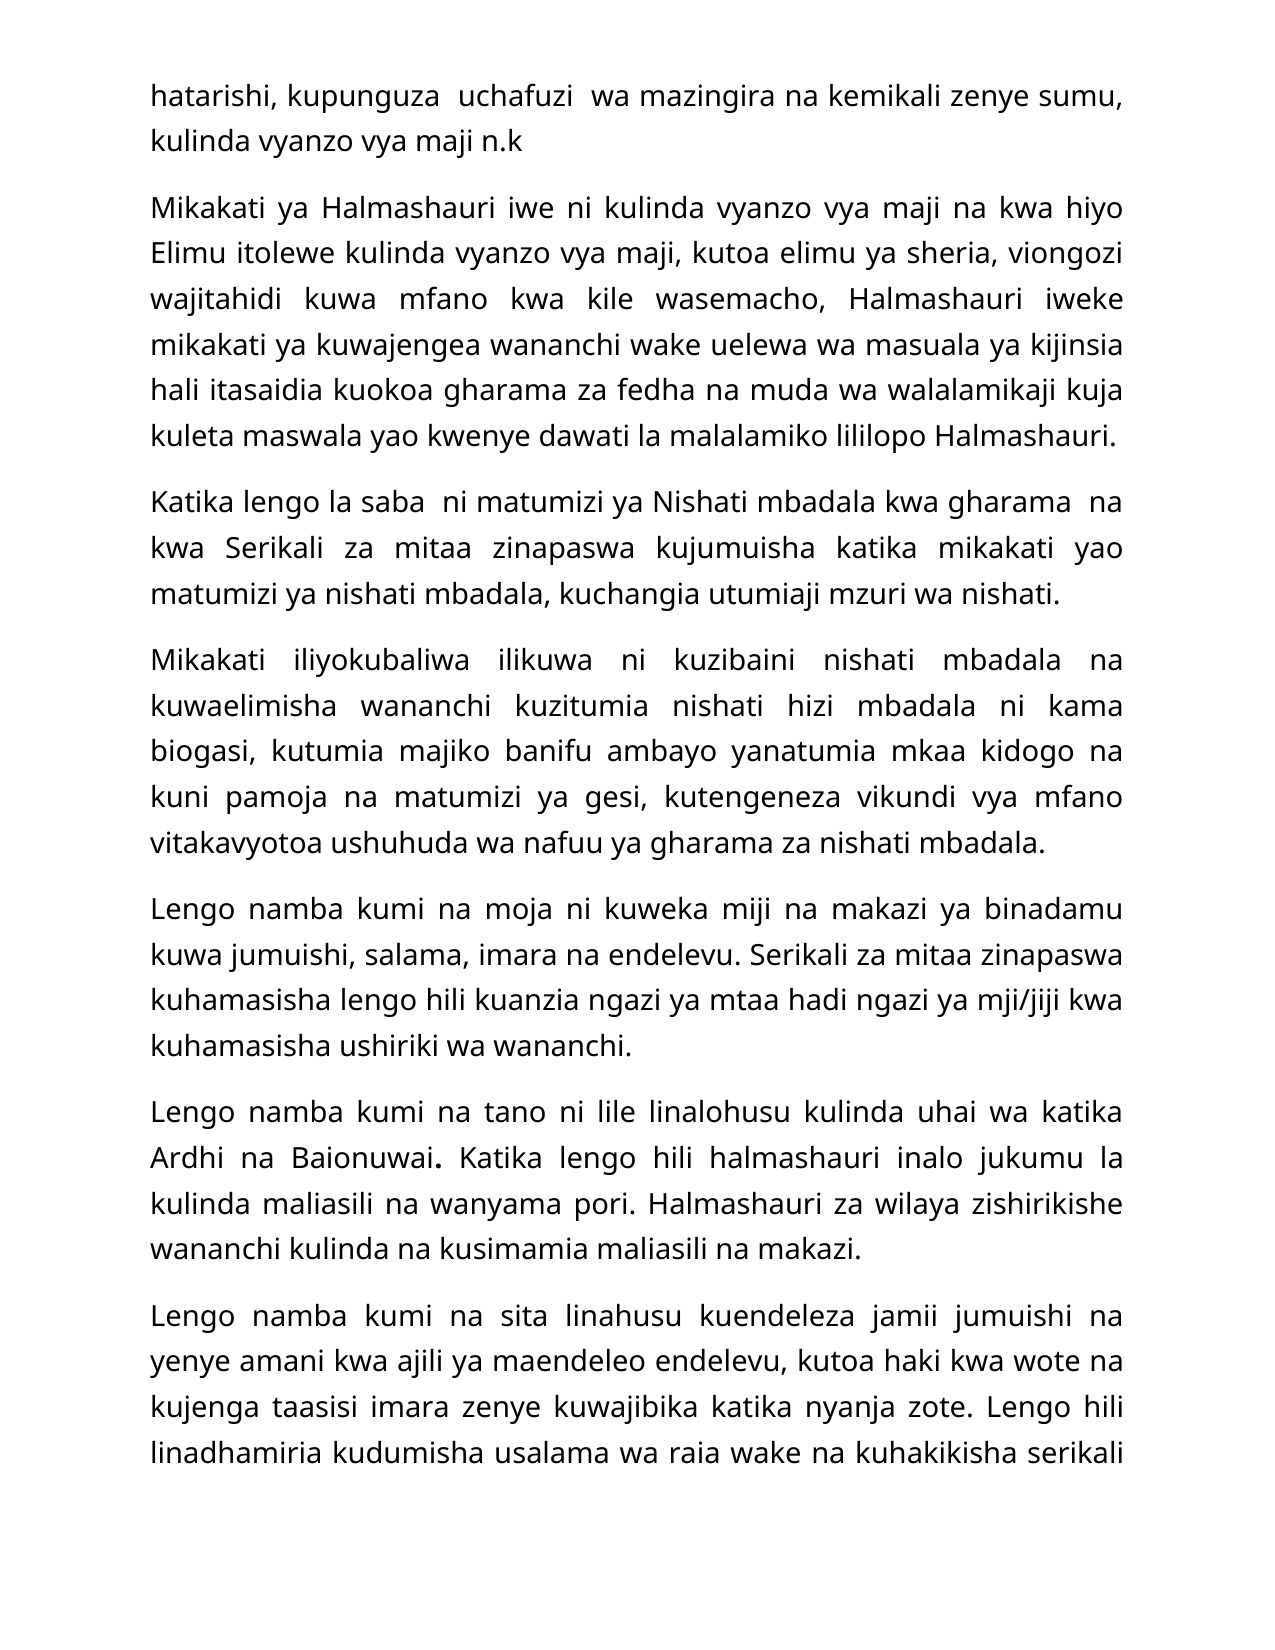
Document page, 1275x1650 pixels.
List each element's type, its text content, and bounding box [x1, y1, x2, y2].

text Katika lengo la saba ni matumizi ya Nishati mbadala kwa gharama na kwa Serikali za mitaa zinapaswa kujumuisha katika mikakati yao matumizi ya nishati mbadala, kuchangia utumiaji mzuri wa nishati. [150, 482, 1125, 613]
text Lengo namba kumi na tano ni lile linalohusu kulinda uhai wa katika Ardhi na Baionuwai. Katika lengo hili halmashauri inalo jukumu la kulinda maliasili na wanyama pori. Halmashauri za wilaya zishirikishe wananchi kulinda na kusimamia maliasili na makazi. [150, 1092, 1125, 1268]
text Mikakati iliyokubaliwa ilikuwa ni kuzibaini nishati mbadala na kuwaelimisha wananchi kuzitumia nishati hizi mbadala ni kama biogasi, kutumia majiko banifu ambayo yanatumia mkaa kidogo na kuni pamoja na matumizi ya gesi, kutengeneza vikundi vya mfano vitakavyotoa ushuhuda wa nafuu ya gharama za nishati mbadala. [150, 639, 1125, 862]
text Mikakati ya Halmashauri iwe ni kulinda vyanzo vya maji na kwa hiyo Elimu itolewe kulinda vyanzo vya maji, kutoa elimu ya sheria, viongozi wajitahidi kuwa mfano kwa kile wasemacho, Halmashauri iweke mikakati ya kuwajengea wananchi wake uelewa wa masuala ya kijinsia hali itasaidia kuokoa gharama za fedha na muda wa walalamikaji kuja kuleta maswala yao kwenye dawati la malalamiko lililopo Halmashauri. [150, 187, 1125, 455]
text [150, 75, 1125, 160]
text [150, 1295, 1125, 1472]
text Lengo namba kumi na moja ni kuweka miji na makazi ya binadamu kuwa jumuishi, salama, imara na endelevu. Serikali za mitaa zinapaswa kuhamasisha lengo hili kuanzia ngazi ya mtaa hadi ngazi ya mji/jiji kwa kuhamasisha ushiriki wa wananchi. [150, 888, 1125, 1065]
